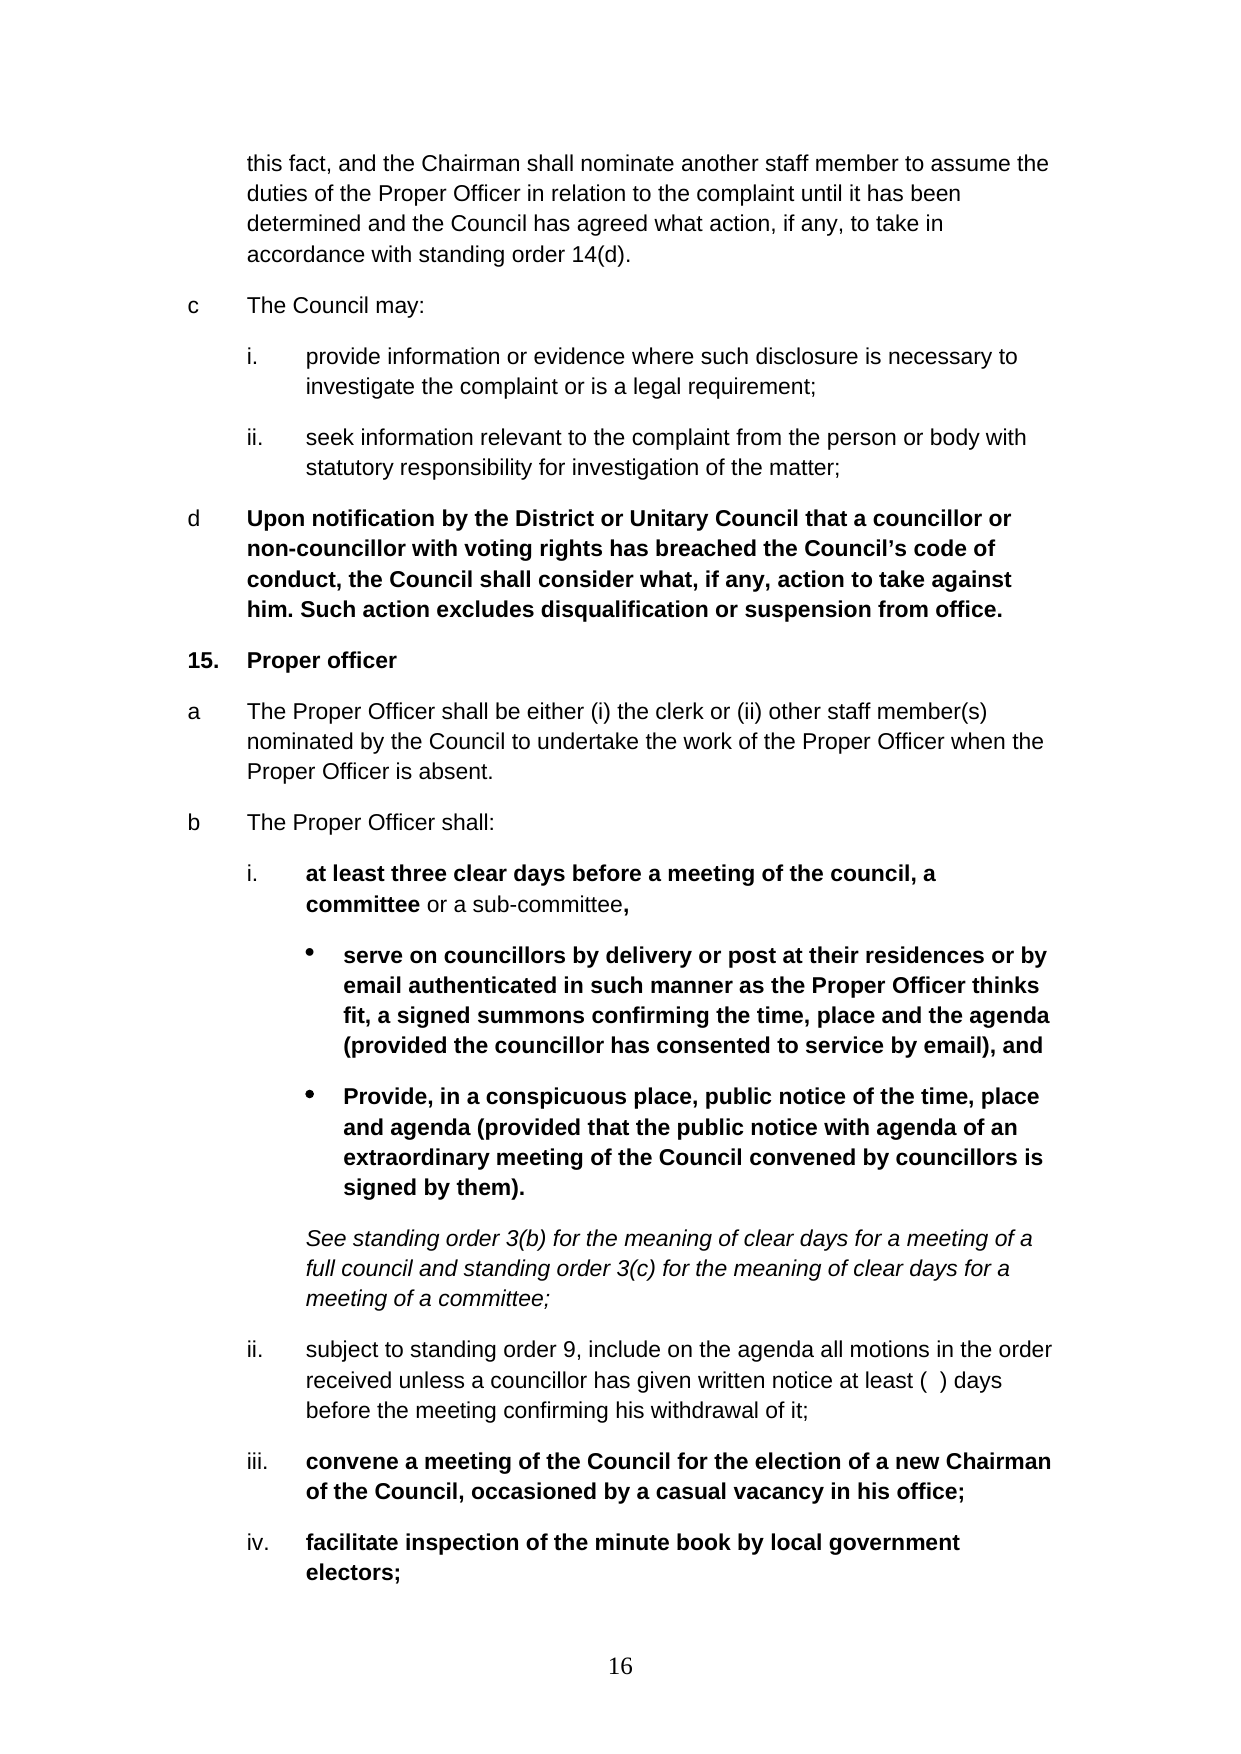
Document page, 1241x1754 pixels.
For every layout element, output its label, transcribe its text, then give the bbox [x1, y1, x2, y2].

list seek information relevant to the complaint from the person or body with statutory responsibility for investigation of the matter; [247, 424, 1053, 481]
list serve on councillors by delivery or post at their residences or by email authenticated in such manner as the Proper Officer thinks fit, a signed summons confirming the time, place and the agenda (provided the councillor has consented to service by email), and [306, 942, 1053, 1059]
list Upon notification by the District or Unitary Council that a councillor or non-councillor with voting rights has breached the Council’s code of conduct, the Council shall consider what, if any, action to take against him. Such action excludes disqualification or suspension from office. [187, 505, 1053, 622]
list The Proper Officer shall be either (i) the clerk or (ii) other staff member(s) nominated by the Council to undertake the work of the Proper Officer when the Proper Officer is absent. [187, 698, 1053, 785]
list subject to standing order 9, include on the agenda all motions in the order received unless a councillor has given written notice at least ( ) days before the meeting confirming his withdrawal of it; [247, 1336, 1053, 1423]
text See standing order 3(b) for the meaning of clear days for a meeting of a full council and standing order 3(c) for the meaning of clear days for a meeting of a committee; [306, 1225, 1053, 1312]
list at least three clear days before a meeting of the council, a committee or a sub-committee, [247, 860, 1053, 917]
list facilitate inspection of the minute book by local government electors; [247, 1529, 1053, 1586]
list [187, 150, 1053, 267]
list convene a meeting of the Council for the election of a new Chairman of the Council, occasioned by a casual vacancy in his office; [247, 1448, 1053, 1504]
list The Council may: [187, 292, 1053, 318]
list provide information or evidence where such disclosure is necessary to investigate the complaint or is a legal requirement; [247, 343, 1053, 399]
subtitle Proper officer [187, 647, 1053, 673]
list The Proper Officer shall: [187, 809, 1053, 836]
list Provide, in a conspicuous place, public notice of the time, place and agenda (provided that the public notice with agenda of an extraordinary meeting of the Council convened by councillors is signed by them). [306, 1083, 1053, 1200]
